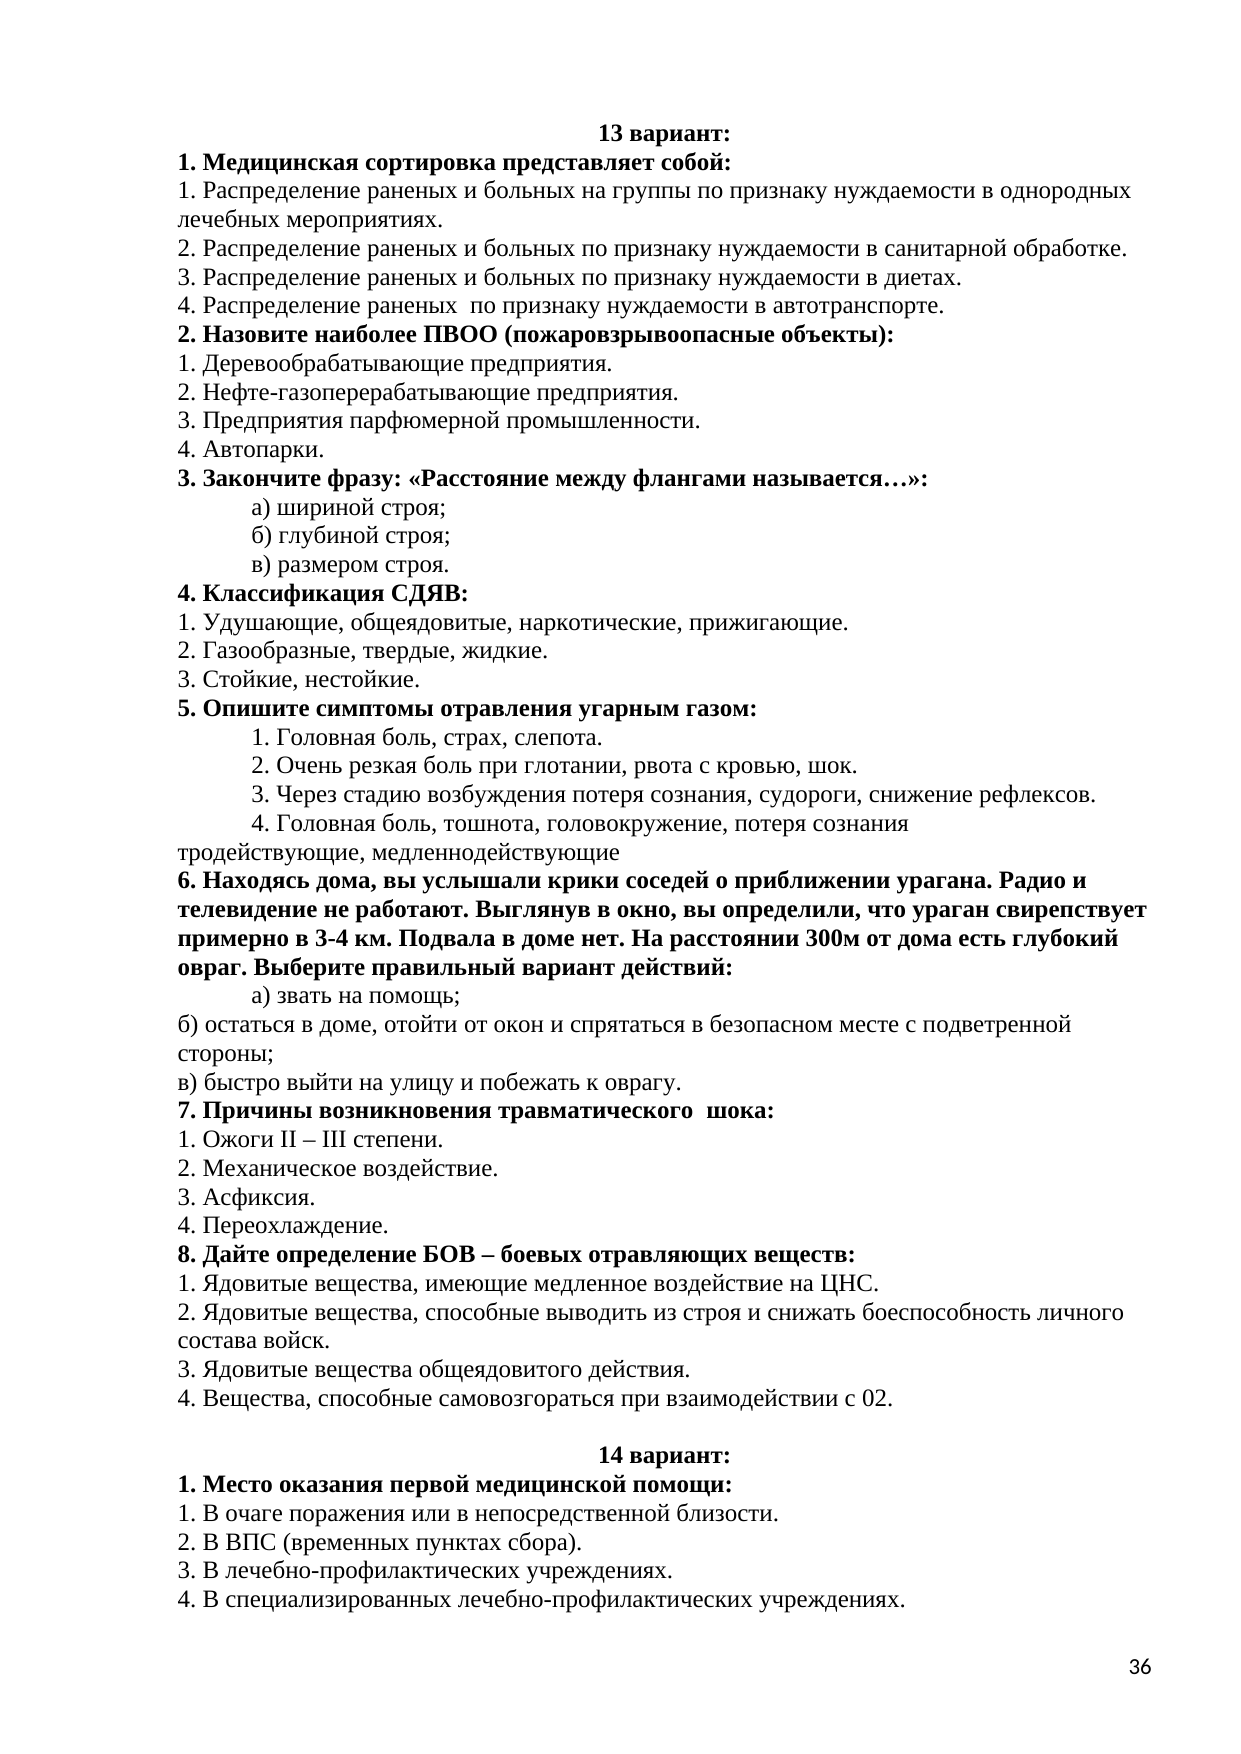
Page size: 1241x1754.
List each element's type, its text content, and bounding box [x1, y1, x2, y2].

text б) глубиной строя; [177, 521, 1152, 549]
text 1. Ядовитые вещества, имеющие медленное воздействие на ЦНС. [177, 1268, 1152, 1297]
text а) шириной строя; [177, 492, 1152, 521]
text 5. Опишите симптомы отравления угарным газом: [177, 693, 1152, 722]
text 2. Газообразные, твердые, жидкие. [177, 636, 1152, 664]
text 1. Головная боль, страх, слепота. [177, 722, 1152, 751]
text 4. В специализированных лечебно-профилактических учреждениях. [177, 1584, 1152, 1613]
text 1. Распределение раненых и больных на группы по признаку нуждаемости в однородных лечебных мероприятиях. [177, 176, 1152, 233]
text 4. Автопарки. [177, 434, 1152, 463]
text 3. Распределение раненых и больных по признаку нуждаемости в диетах. [177, 262, 1152, 291]
text 1. Удушающие, общеядовитые, наркотические, прижигающие. [177, 607, 1152, 636]
text 4. Вещества, способные самовозгораться при взаимодействии с 02. [177, 1383, 1152, 1412]
text б) остаться в доме, отойти от окон и спрятаться в безопасном месте с подветренной стороны; в) быстро выйти на улицу и побежать к оврагу. [177, 1009, 1152, 1096]
text в) размером строя. [177, 549, 1152, 578]
text 3. Закончите фразу: «Расстояние между флангами называется…»: [177, 463, 1152, 492]
text 1. Ожоги II – III степени. [177, 1124, 1152, 1153]
text 2. Механическое воздействие. [177, 1153, 1152, 1182]
text 2. В ВПС (временных пунктах сбора). [177, 1527, 1152, 1556]
text 3. Ядовитые вещества общеядовитого действия. [177, 1354, 1152, 1383]
text 3. Асфиксия. [177, 1182, 1152, 1211]
text 4. Головная боль, тошнота, головокружение, потеря сознания [177, 808, 1152, 837]
text 14 вариант: [177, 1441, 1152, 1469]
text 1. Деревообрабатывающие предприятия. [177, 348, 1152, 377]
text 4. Переохлаждение. [177, 1211, 1152, 1239]
text тродействующие, медленнодействующие [177, 837, 1152, 866]
text 3. Предприятия парфюмерной промышленности. [177, 406, 1152, 434]
text 6. Находясь дома, вы услышали крики соседей о приближении урагана. Радио и телевидение не работают. Выглянув в окно, вы определили, что ураган свирепствует примерно в 3-. Подвала в доме нет. На расстоянии 300м от дома есть глубокий овраг. Выберите правильный вариант действий: [177, 866, 1152, 981]
text 1. В очаге поражения или в непосредственной близости. [177, 1498, 1152, 1527]
text 13 вариант: [177, 118, 1152, 147]
text 2. Очень резкая боль при глотании, рвота с кровью, шок. [177, 751, 1152, 779]
text 2. Нефте-газоперерабатывающие предприятия. [177, 377, 1152, 406]
text 1. Медицинская сортировка представляет собой: [177, 147, 1152, 176]
text 3. Через стадию возбуждения потеря сознания, судороги, снижение рефлексов. [177, 779, 1152, 808]
text 2. Распределение раненых и больных по признаку нуждаемости в санитарной обработке. [177, 233, 1152, 262]
text 8. Дайте определение БОВ – боевых отравляющих веществ: [177, 1239, 1152, 1268]
text 2. Ядовитые вещества, способные выводить из строя и снижать боеспособность личного состава войск. [177, 1297, 1152, 1354]
text 1. Место оказания первой медицинской помощи: [177, 1469, 1152, 1498]
text 3. В лечебно-профилактических учреждениях. [177, 1556, 1152, 1584]
text 7. Причины возникновения травматического шока: [177, 1096, 1152, 1124]
text 3. Стойкие, нестойкие. [177, 664, 1152, 693]
text 4. Классификация СДЯВ: [177, 578, 1152, 607]
text а) звать на помощь; [177, 981, 1152, 1009]
text 4. Распределение раненых по признаку нуждаемости в автотранспорте. [177, 291, 1152, 319]
text 2. Назовите наиболее ПВОО (пожаровзрывоопасные объекты): [177, 319, 1152, 348]
